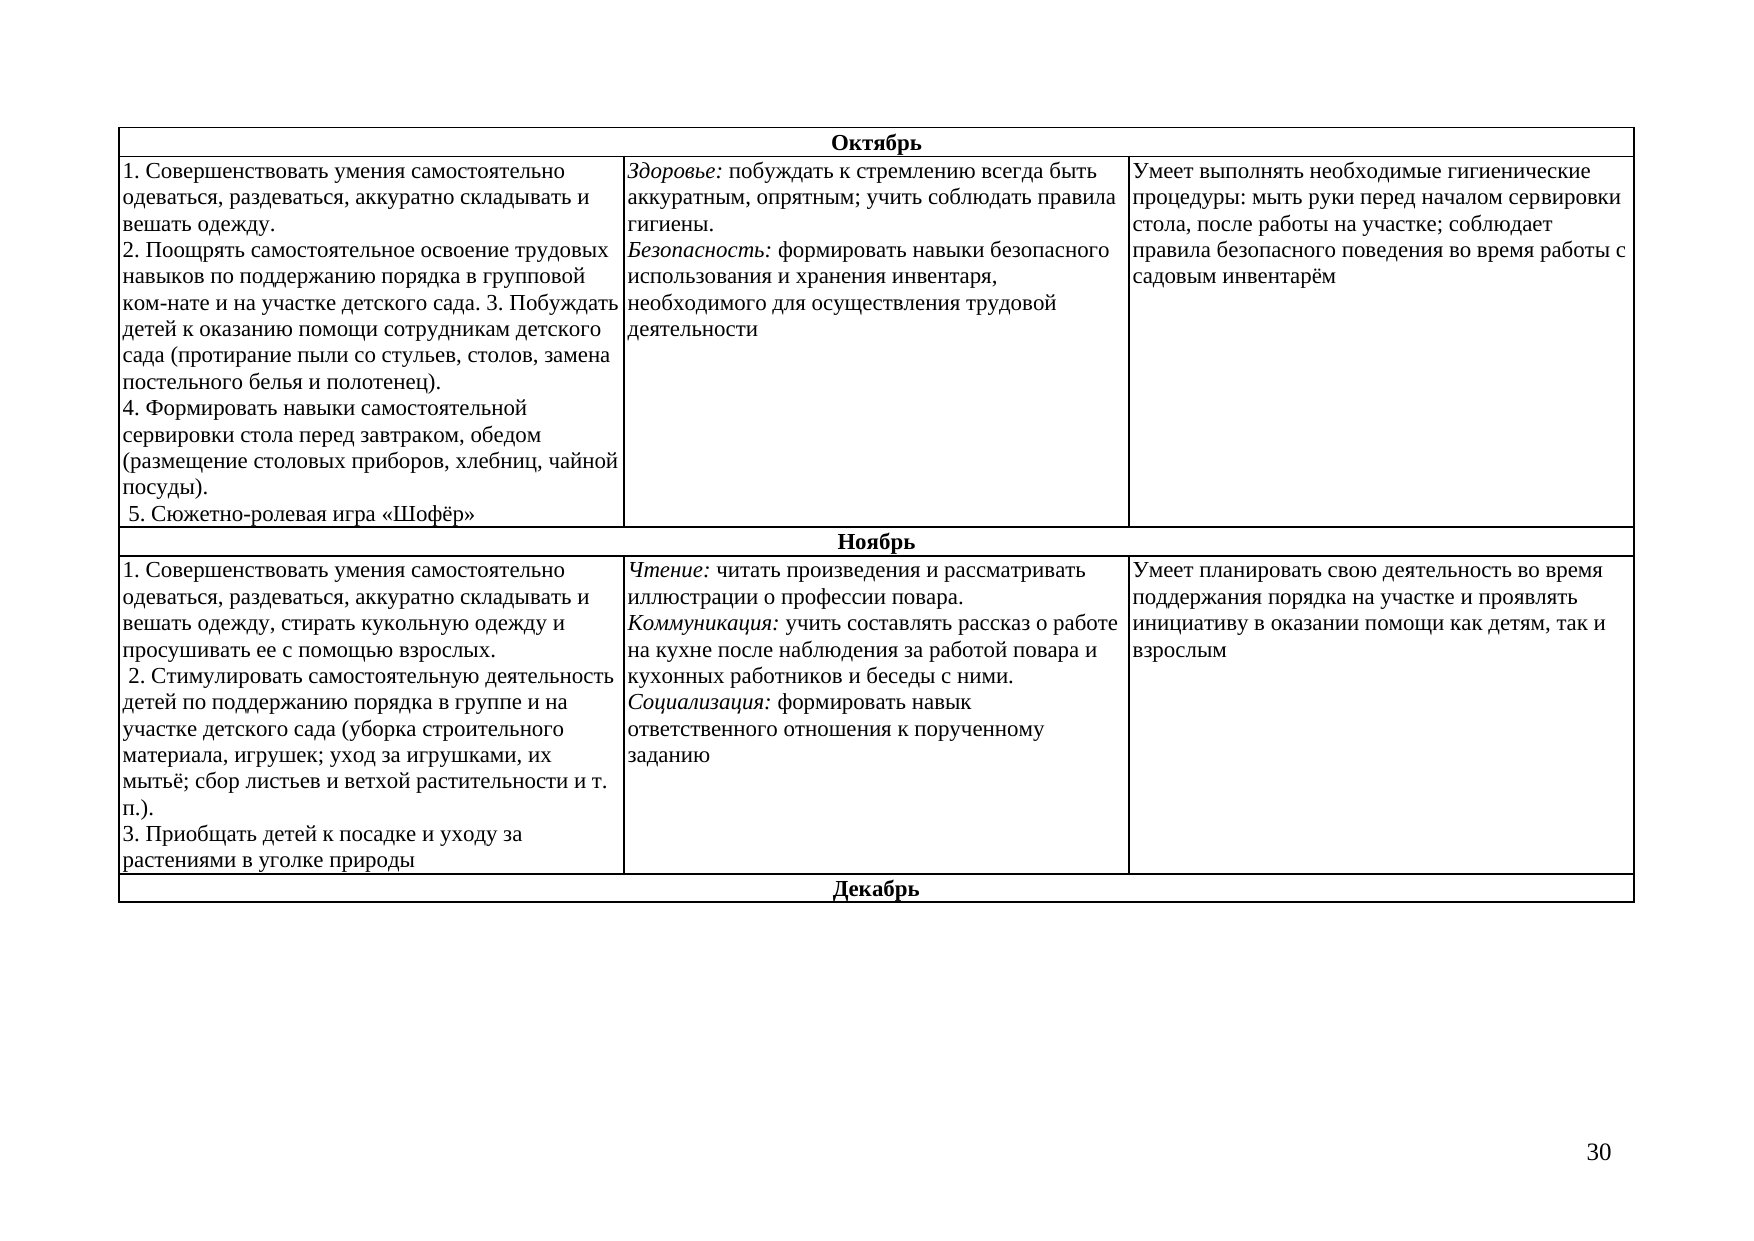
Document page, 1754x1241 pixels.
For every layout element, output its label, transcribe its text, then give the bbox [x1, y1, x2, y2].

table_cell Умеет планировать свою деятельность во время поддержания порядка на участке и проявлять инициативу в оказании помощи как детям, так и взрослым [1130, 557, 1633, 873]
table_cell Здоровье: побуждать к стремлению всегда быть аккуратным, опрятным; учить соблюдать правила гигиены. Безопасность: формировать навыки безопасного использования и хранения инвентаря, необходимого для осуществления трудовой деятельности [625, 157, 1128, 526]
table_cell Октябрь [120, 128, 1633, 156]
table_cell Чтение: читать произведения и рассматривать иллюстрации о профессии повара. Коммуникация: учить составлять рассказ о работе на кухне после наблюдения за работой повара и кухонных работников и беседы с ними. Социализация: формировать навык ответственного отношения к порученному заданию [625, 557, 1128, 873]
table_cell Умеет выполнять необходимые гигиенические процедуры: мыть руки перед началом сервировки стола, после работы на участке; соблюдает правила безопасного поведения во время работы с садовым инвентарём [1130, 157, 1633, 526]
table_cell Ноябрь [120, 528, 1633, 555]
